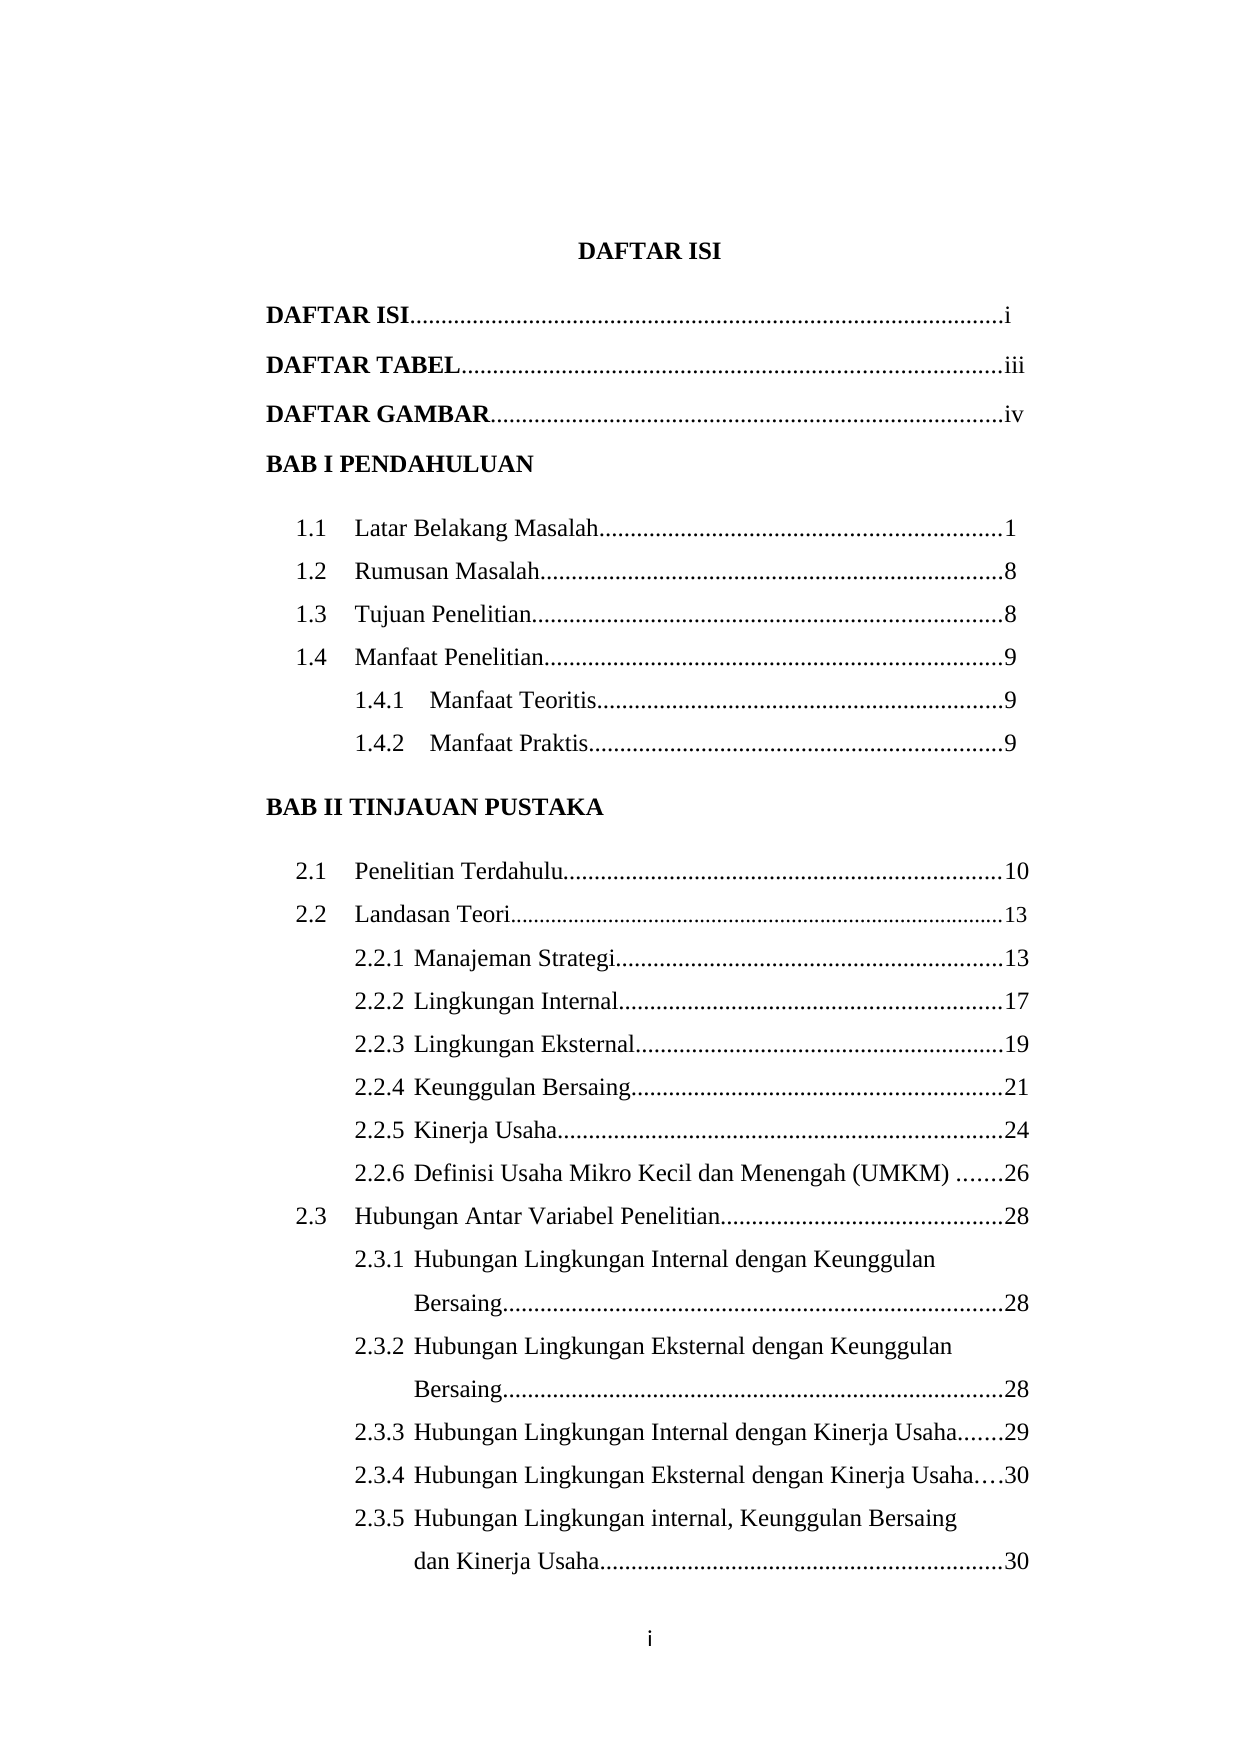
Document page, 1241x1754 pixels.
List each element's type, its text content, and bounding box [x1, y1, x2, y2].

list Hubungan Lingkungan Internal dengan Keunggulan [354, 1244, 1063, 1273]
list Penelitian Terdahulu 10 [295, 856, 1063, 885]
text BAB II TINJAUAN PUSTAKA [266, 792, 1063, 821]
list Manajeman Strategi 13 [354, 943, 1063, 971]
list Bersaing 28 [413, 1288, 1063, 1316]
text DAFTAR TABEL iii [266, 350, 1063, 378]
list Kinerja Usaha 24 [354, 1115, 1063, 1144]
list Manfaat Praktis 9 [354, 728, 1063, 757]
list Manfaat Penelitian 9 [295, 642, 1063, 671]
list Hubungan Antar Variabel Penelitian 28 [295, 1201, 1063, 1230]
list Manfaat Teoritis 9 [354, 685, 1063, 714]
list Latar Belakang Masalah 1 [295, 513, 1063, 542]
text DAFTAR GAMBAR iv [266, 399, 1063, 428]
text DAFTAR ISI i [266, 300, 1063, 329]
list Hubungan Lingkungan Eksternal dengan Kinerja Usaha 30 [354, 1460, 1063, 1489]
list dan Kinerja Usaha 30 [413, 1546, 1063, 1575]
text BAB I PENDAHULUAN [266, 449, 1063, 478]
text DAFTAR ISI [236, 236, 1063, 265]
list Hubungan Lingkungan internal, Keunggulan Bersaing [354, 1503, 1063, 1532]
list Landasan Teori 13 [295, 899, 1063, 928]
list Lingkungan Eksternal 19 [354, 1029, 1063, 1058]
list Bersaing 28 [413, 1374, 1063, 1403]
list Keunggulan Bersaing 21 [354, 1072, 1063, 1101]
list Hubungan Lingkungan Internal dengan Kinerja Usaha 29 [354, 1417, 1063, 1446]
list Hubungan Lingkungan Eksternal dengan Keunggulan [354, 1331, 1063, 1359]
list Definisi Usaha Mikro Kecil dan Menengah (UMKM) 26 [354, 1158, 1063, 1187]
list Tujuan Penelitian 8 [295, 599, 1063, 628]
list Rumusan Masalah 8 [295, 556, 1063, 585]
list Lingkungan Internal 17 [354, 986, 1063, 1014]
